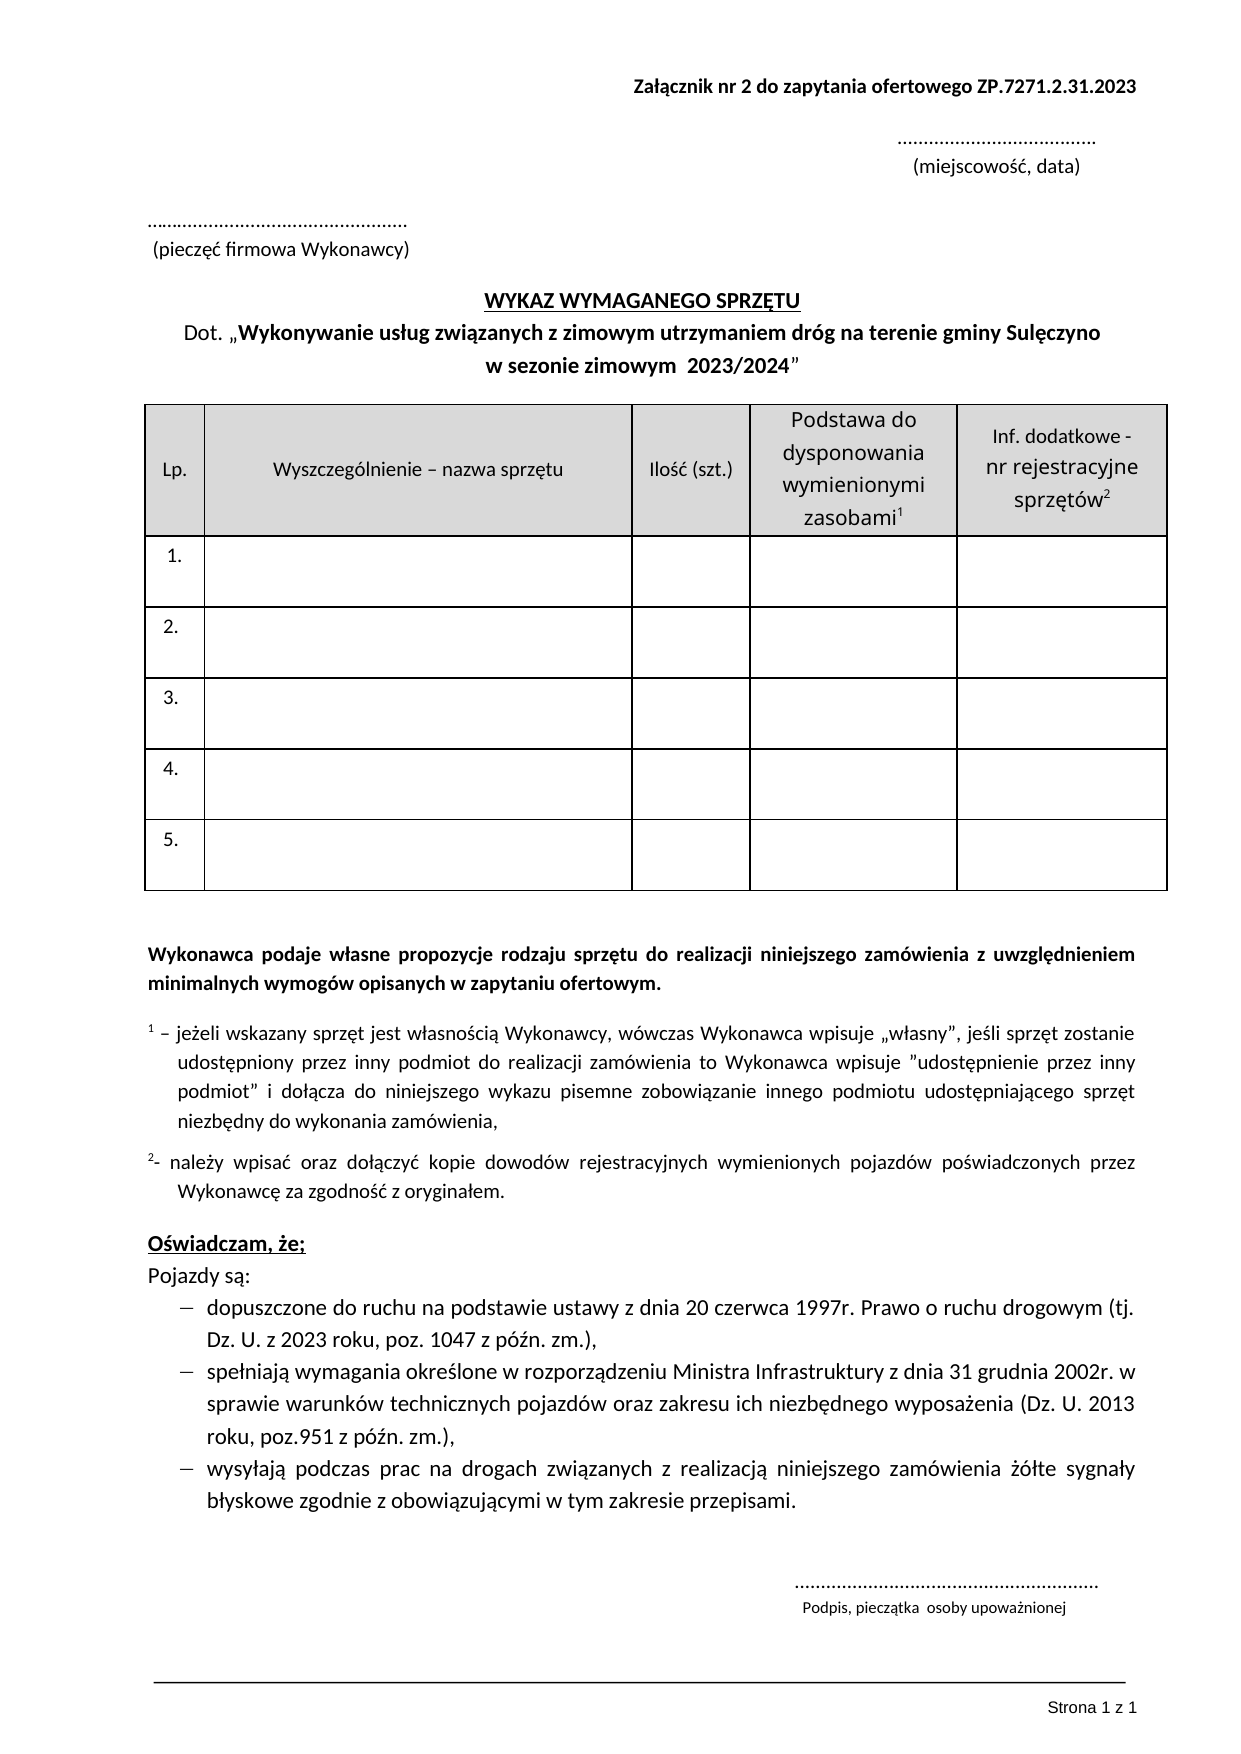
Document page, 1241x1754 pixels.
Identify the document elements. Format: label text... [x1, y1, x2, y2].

table_header Podstawa do dysponowania wymienionymi zasobami1 [751, 405, 956, 535]
text (pieczęć firmowa Wykonawcy) [148, 236, 1137, 262]
table_header Wyszczególnienie – nazwa sprzętu [205, 405, 631, 535]
text ...................................... (miejscowość, data) [856, 124, 1137, 178]
text .......................................................... [664, 1568, 1137, 1594]
table_cell [751, 608, 956, 677]
table_cell [751, 537, 956, 606]
table_cell [205, 820, 631, 889]
table_header Ilość (szt.) [633, 405, 749, 535]
table_cell [205, 750, 631, 819]
table_header Lp. [146, 405, 204, 535]
text Pojazdy są: [148, 1261, 1137, 1289]
table_cell [958, 608, 1166, 677]
table_cell [146, 750, 204, 819]
table_cell [205, 679, 631, 748]
list dopuszczone do ruchu na podstawie ustawy z dnia 20 czerwca 1997r. Prawo o ruchu drogowym (tj. Dz. U. z 2023 roku, poz. 1047 z późn. zm.), [177, 1293, 1137, 1353]
table_cell [958, 537, 1166, 606]
table_cell [146, 537, 204, 606]
table_header Inf. dodatkowe - nr rejestracyjne sprzętów2 [958, 405, 1166, 535]
table_cell [751, 750, 956, 819]
text ……............................................ [148, 207, 1137, 233]
text Podpis, pieczątka osoby upoważnionej [590, 1597, 1137, 1618]
text 2- należy wpisać oraz dołączyć kopie dowodów rejestracyjnych wymienionych pojazdów poświadczonych przez Wykonawcę za zgodność z oryginałem. [148, 1149, 1137, 1204]
list spełniają wymagania określone w rozporządzeniu Ministra Infrastruktury z dnia 31 grudnia 2002r. w sprawie warunków technicznych pojazdów oraz zakresu ich niezbędnego wyposażenia (Dz. U. 2013 roku, poz.951 z późn. zm.), [177, 1357, 1137, 1450]
table_cell [146, 608, 204, 677]
table_cell [633, 820, 749, 889]
table_cell [146, 679, 204, 748]
table_cell [751, 820, 956, 889]
table_cell [958, 679, 1166, 748]
text Oświadczam, że; [148, 1229, 1137, 1257]
table_cell [633, 537, 749, 606]
table_cell [205, 608, 631, 677]
table_cell [958, 820, 1166, 889]
table_cell [146, 820, 204, 889]
table_cell [751, 679, 956, 748]
table_cell [958, 750, 1166, 819]
table_cell [633, 679, 749, 748]
text Wykonawca podaje własne propozycje rodzaju sprzętu do realizacji niniejszego zamówienia z uwzględnieniem minimalnych wymogów opisanych w zapytaniu ofertowym. [148, 941, 1137, 996]
text 1 – jeżeli wskazany sprzęt jest własnością Wykonawcy, wówczas Wykonawca wpisuje „własny”, jeśli sprzęt zostanie udostępniony przez inny podmiot do realizacji zamówienia to Wykonawca wpisuje ”udostępnienie przez inny podmiot” i dołącza do niniejszego wykazu pisemne zobowiązanie innego podmiotu udostępniającego sprzęt niezbędny do wykonania zamówienia, [148, 1020, 1137, 1133]
text WYKAZ WYMAGANEGO SPRZĘTU [148, 286, 1137, 314]
table_cell [205, 537, 631, 606]
table_cell [633, 608, 749, 677]
table_cell [633, 750, 749, 819]
text Dot. „Wykonywanie usług związanych z zimowym utrzymaniem dróg na terenie gminy Sulęczyno w sezonie zimowym 2023/2024” [148, 318, 1137, 379]
list wysyłają podczas prac na drogach związanych z realizacją niniejszego zamówienia żółte sygnały błyskowe zgodnie z obowiązującymi w tym zakresie przepisami. [177, 1454, 1137, 1514]
